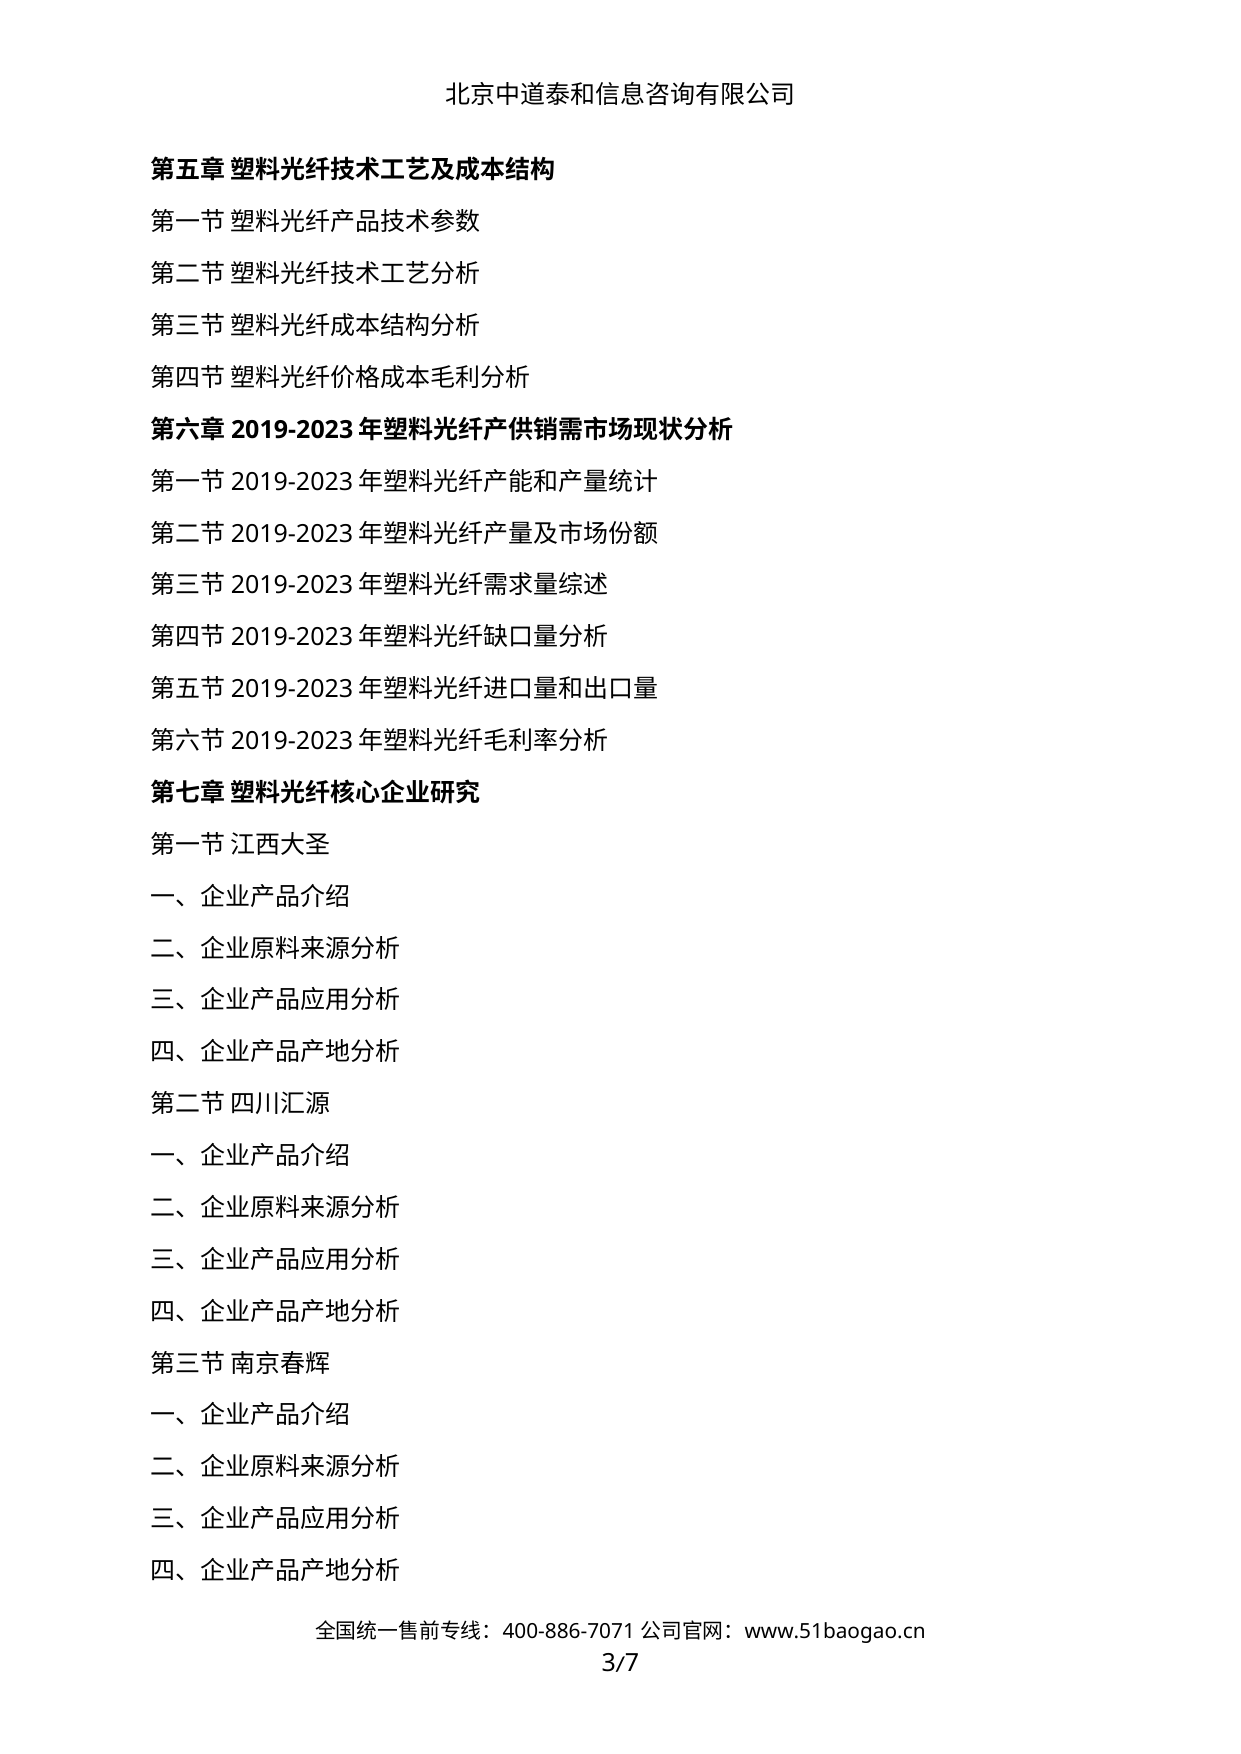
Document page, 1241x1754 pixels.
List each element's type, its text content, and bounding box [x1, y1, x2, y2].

text 四、企业产品产地分析 [150, 1551, 1090, 1587]
text 第三节 塑料光纤成本结构分析 [150, 306, 1090, 342]
text 一、企业产品介绍 [150, 1395, 1090, 1431]
text 第一节 2019-2023年塑料光纤产能和产量统计 [150, 461, 1090, 497]
text 第二节 四川汇源 [150, 1084, 1090, 1120]
text 第七章 塑料光纤核心企业研究 [150, 772, 1090, 809]
text 第三节 南京春辉 [150, 1343, 1090, 1379]
text 第六节 2019-2023年塑料光纤毛利率分析 [150, 721, 1090, 757]
text 第一节 塑料光纤产品技术参数 [150, 202, 1090, 238]
text 一、企业产品介绍 [150, 876, 1090, 912]
text 一、企业产品介绍 [150, 1136, 1090, 1172]
text 第六章 2019-2023年塑料光纤产供销需市场现状分析 [150, 409, 1090, 446]
text 第二节 塑料光纤技术工艺分析 [150, 254, 1090, 290]
text 第四节 2019-2023年塑料光纤缺口量分析 [150, 617, 1090, 653]
text 第二节 2019-2023年塑料光纤产量及市场份额 [150, 513, 1090, 549]
text 第五节 2019-2023年塑料光纤进口量和出口量 [150, 669, 1090, 705]
text 三、企业产品应用分析 [150, 1499, 1090, 1535]
text 第三节 2019-2023年塑料光纤需求量综述 [150, 565, 1090, 601]
text 二、企业原料来源分析 [150, 1187, 1090, 1224]
text 二、企业原料来源分析 [150, 1447, 1090, 1483]
text 二、企业原料来源分析 [150, 928, 1090, 964]
text 三、企业产品应用分析 [150, 1239, 1090, 1276]
text 四、企业产品产地分析 [150, 1291, 1090, 1327]
text 三、企业产品应用分析 [150, 980, 1090, 1016]
text 四、企业产品产地分析 [150, 1032, 1090, 1068]
text 第五章 塑料光纤技术工艺及成本结构 [150, 150, 1090, 186]
text 第四节 塑料光纤价格成本毛利分析 [150, 357, 1090, 394]
text 第一节 江西大圣 [150, 824, 1090, 861]
